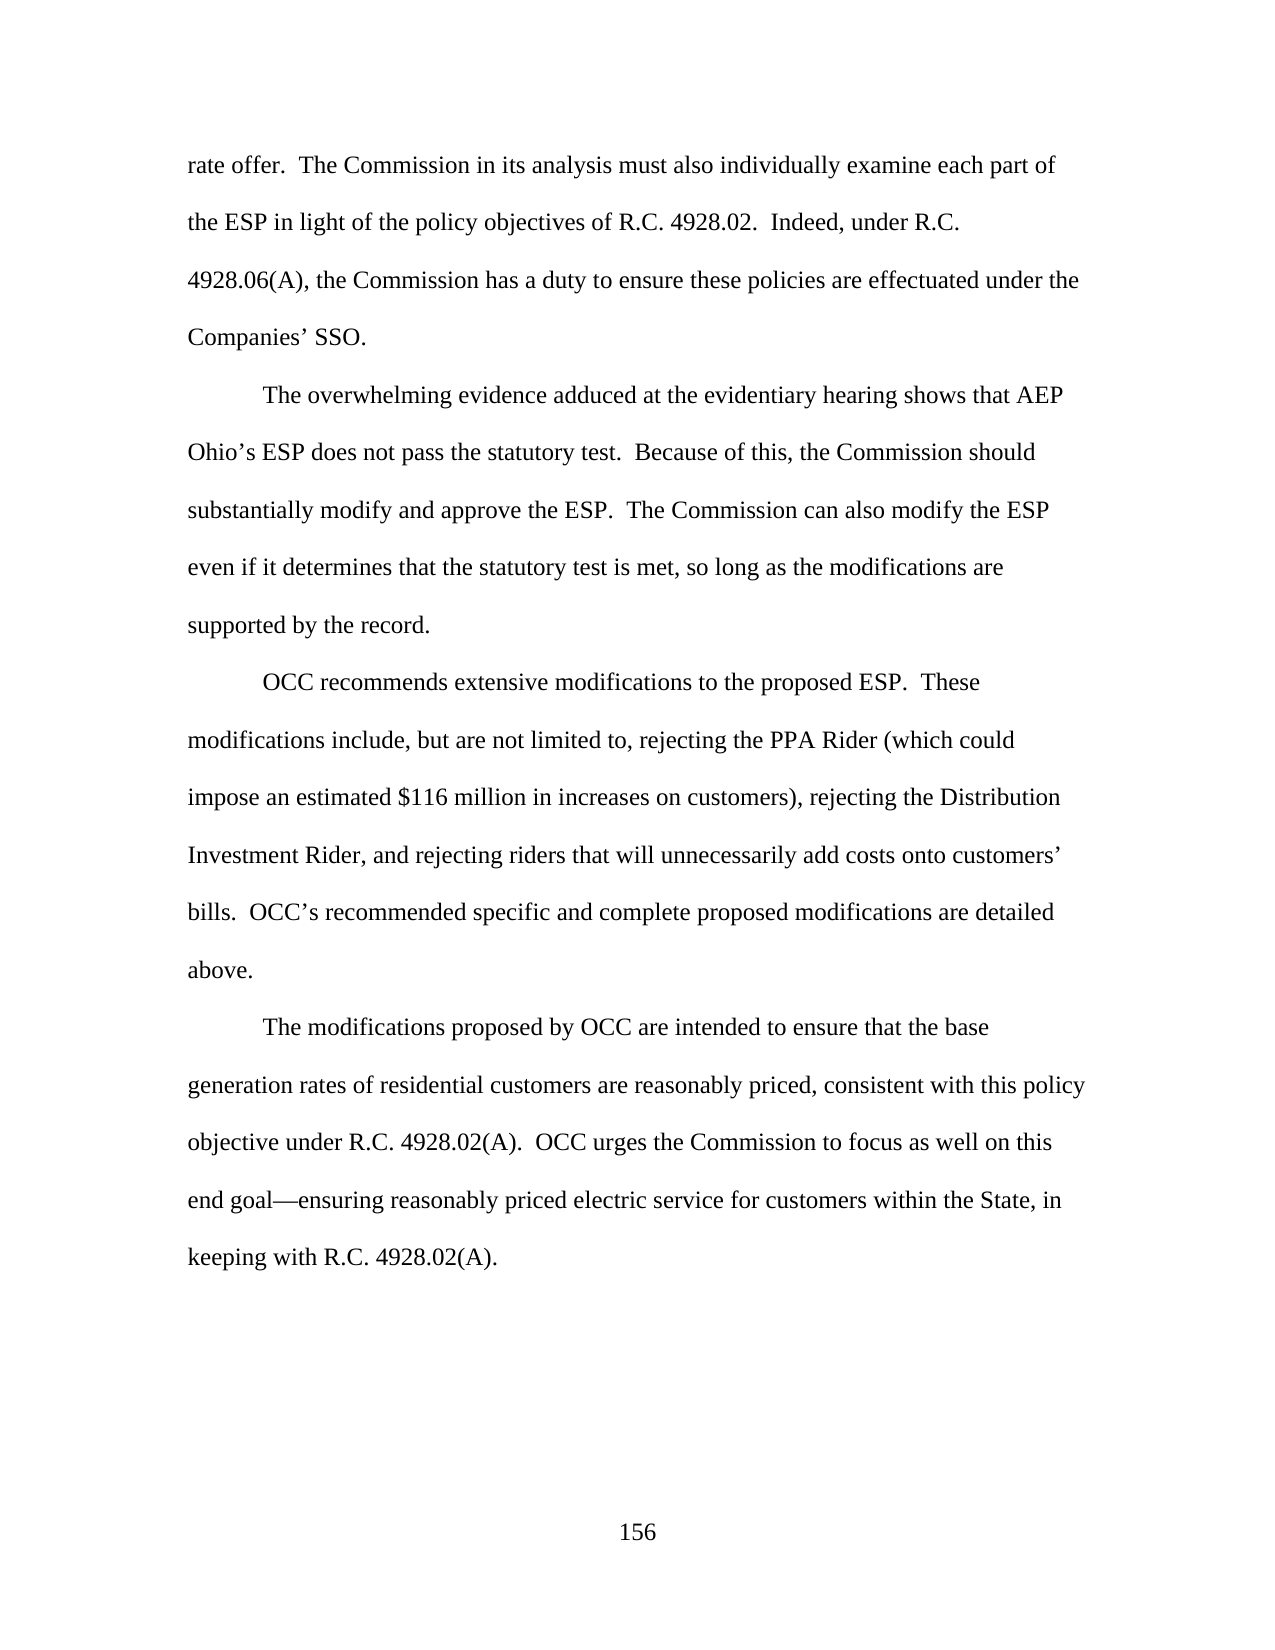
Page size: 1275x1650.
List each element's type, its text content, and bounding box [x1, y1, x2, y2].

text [187, 150, 1087, 351]
text OCC recommends extensive modifications to the proposed ESP. These modifications include, but are not limited to, rejecting the PPA Rider (which could impose an estimated $116 million in increases on customers), rejecting the Distribution Investment Rider, and rejecting riders that will unnecessarily add costs onto customers’ bills. OCC’s recommended specific and complete proposed modifications are detailed above. [187, 667, 1087, 984]
text The modifications proposed by OCC are intended to ensure that the base generation rates of residential customers are reasonably priced, consistent with this policy objective under R.C. 4928.02(A). OCC urges the Commission to focus as well on this end goal—ensuring reasonably priced electric service for customers within the State, in keeping with R.C. 4928.02(A). [187, 1012, 1087, 1271]
text The overwhelming evidence adduced at the evidentiary hearing shows that AEP Ohio’s ESP does not pass the statutory test. Because of this, the Commission should substantially modify and approve the ESP. The Commission can also modify the ESP even if it determines that the statutory test is met, so long as the modifications are supported by the record. [187, 380, 1087, 639]
